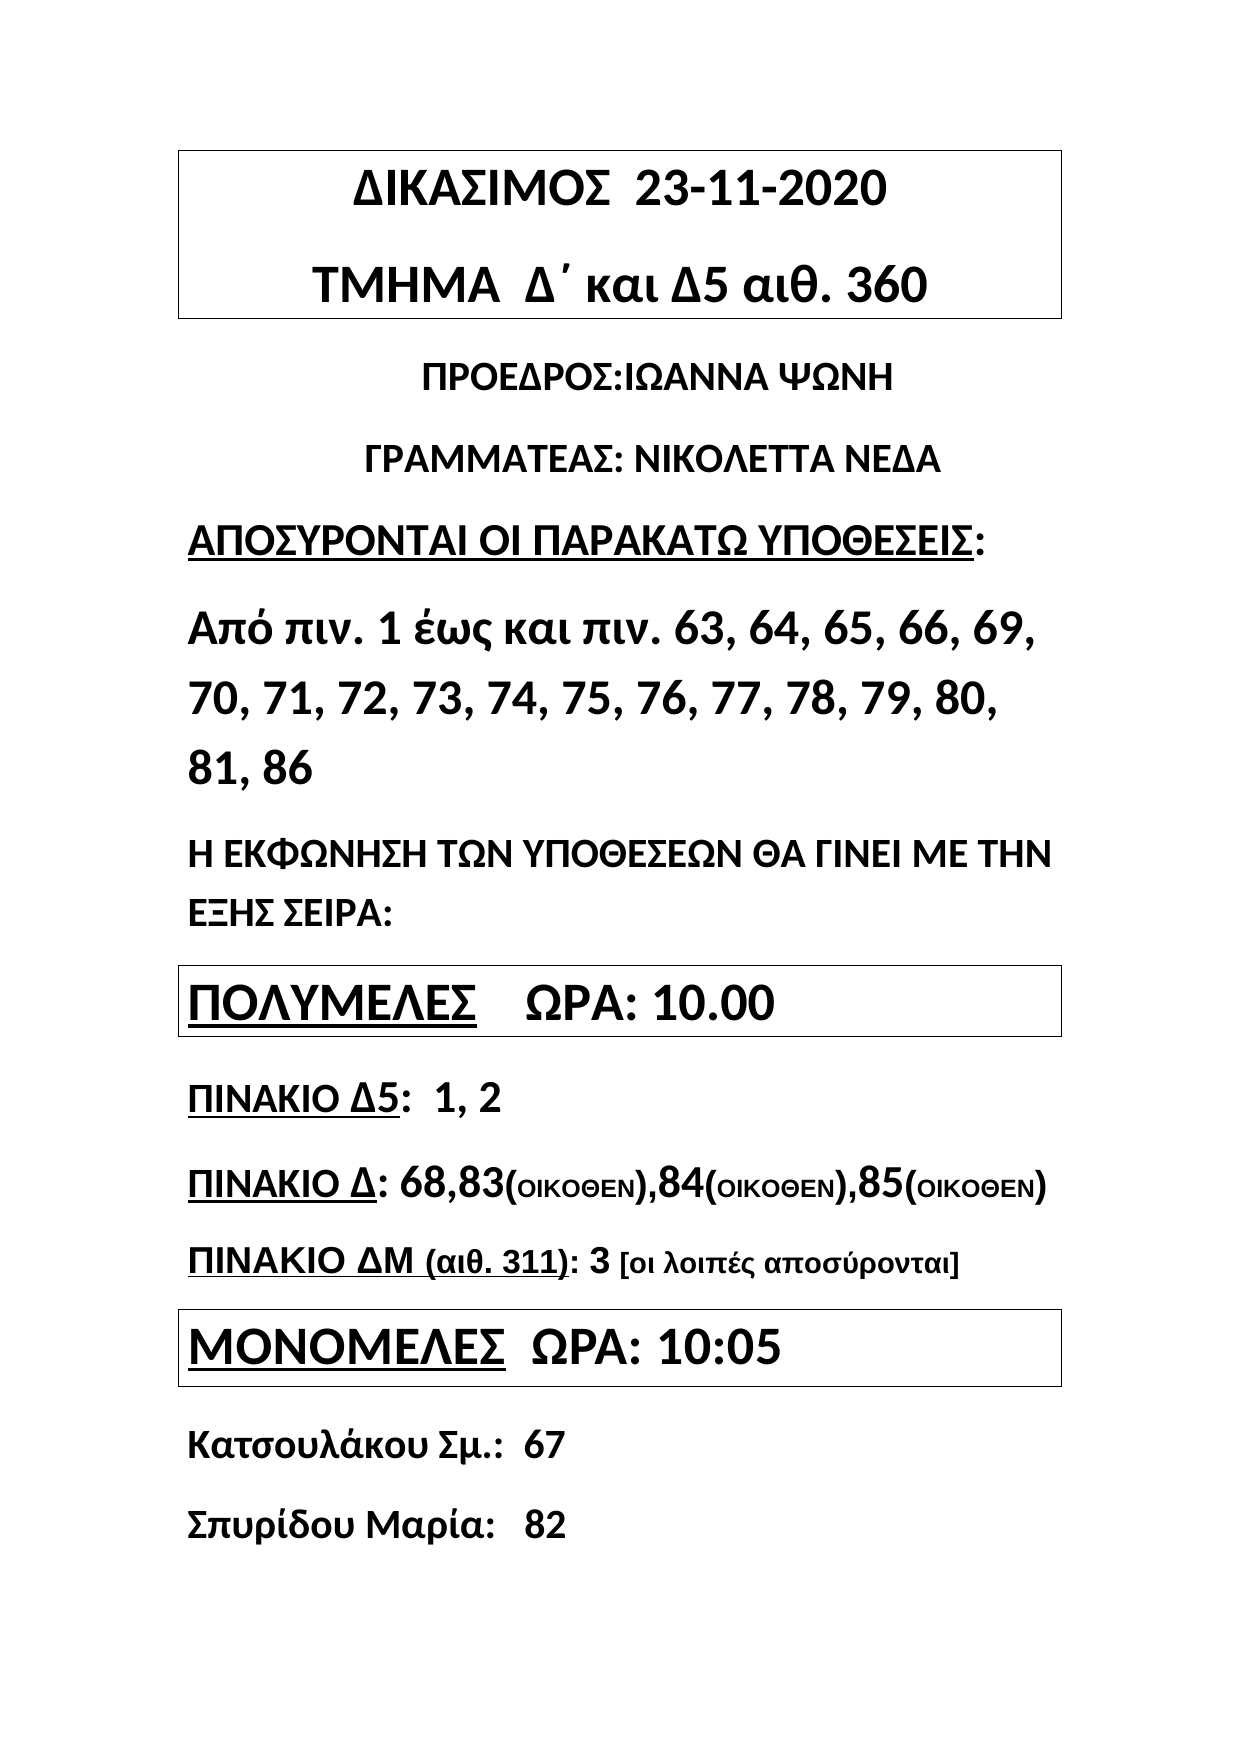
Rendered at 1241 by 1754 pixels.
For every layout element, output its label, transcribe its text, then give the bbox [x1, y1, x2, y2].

text Σπυρίδου Μαρία: 82 [187, 1498, 1177, 1548]
title ΜΟΝΟΜΕΛΕΣ ΩΡΑ: 10:05 [179, 1310, 1061, 1386]
text ΠΙΝΑΚΙΟ Δ5: 1, 2 [187, 1068, 1053, 1124]
text ΑΠΟΣΥΡΟΝΤΑΙ ΟΙ ΠΑΡΑΚΑΤΩ ΥΠΟΘΕΣΕΙΣ: [187, 511, 1053, 567]
text ΓΡΑΜΜΑΤΕΑΣ: ΝΙΚΟΛΕΤΤΑ ΝΕΔΑ [187, 432, 1053, 482]
text Από πιν. 1 έως και πιν. 63, 64, 65, 66, 69, 70, 71, 72, 73, 74, 75, 76, 77, 78, 79, 80, 81, 86 [187, 596, 1053, 797]
text Κατσουλάκου Σμ.: 67 [187, 1418, 1177, 1469]
text ΠΟΛΥΜΕΛΕΣ ΩΡΑ: 10.00 [179, 966, 1061, 1036]
text ΔΙΚΑΣΙΜΟΣ 23-11-2020 [179, 151, 1061, 219]
text Η ΕΚΦΩΝΗΣΗ ΤΩΝ ΥΠΟΘΕΣΕΩΝ ΘΑ ΓΙΝΕΙ ΜΕ ΤΗΝ ΕΞΗΣ ΣΕΙΡΑ: [187, 827, 1053, 936]
text ΠΙΝΑΚΙΟ Δ: 68,83(ΟΙΚΟΘΕΝ),84(ΟΙΚΟΘΕΝ),85(ΟΙΚΟΘΕΝ) [187, 1153, 1053, 1209]
text ΤΜΗΜΑ Δ΄ και Δ5 αιθ. 360 [179, 247, 1061, 318]
text ΠΙΝΑΚΙΟ ΔΜ (αιθ. 311): 3 [οι λοιπές αποσύρονται] [187, 1238, 1053, 1281]
text ΠΡΟΕΔΡΟΣ:ΙΩΑΝΝΑ ΨΩΝΗ [187, 350, 1053, 401]
